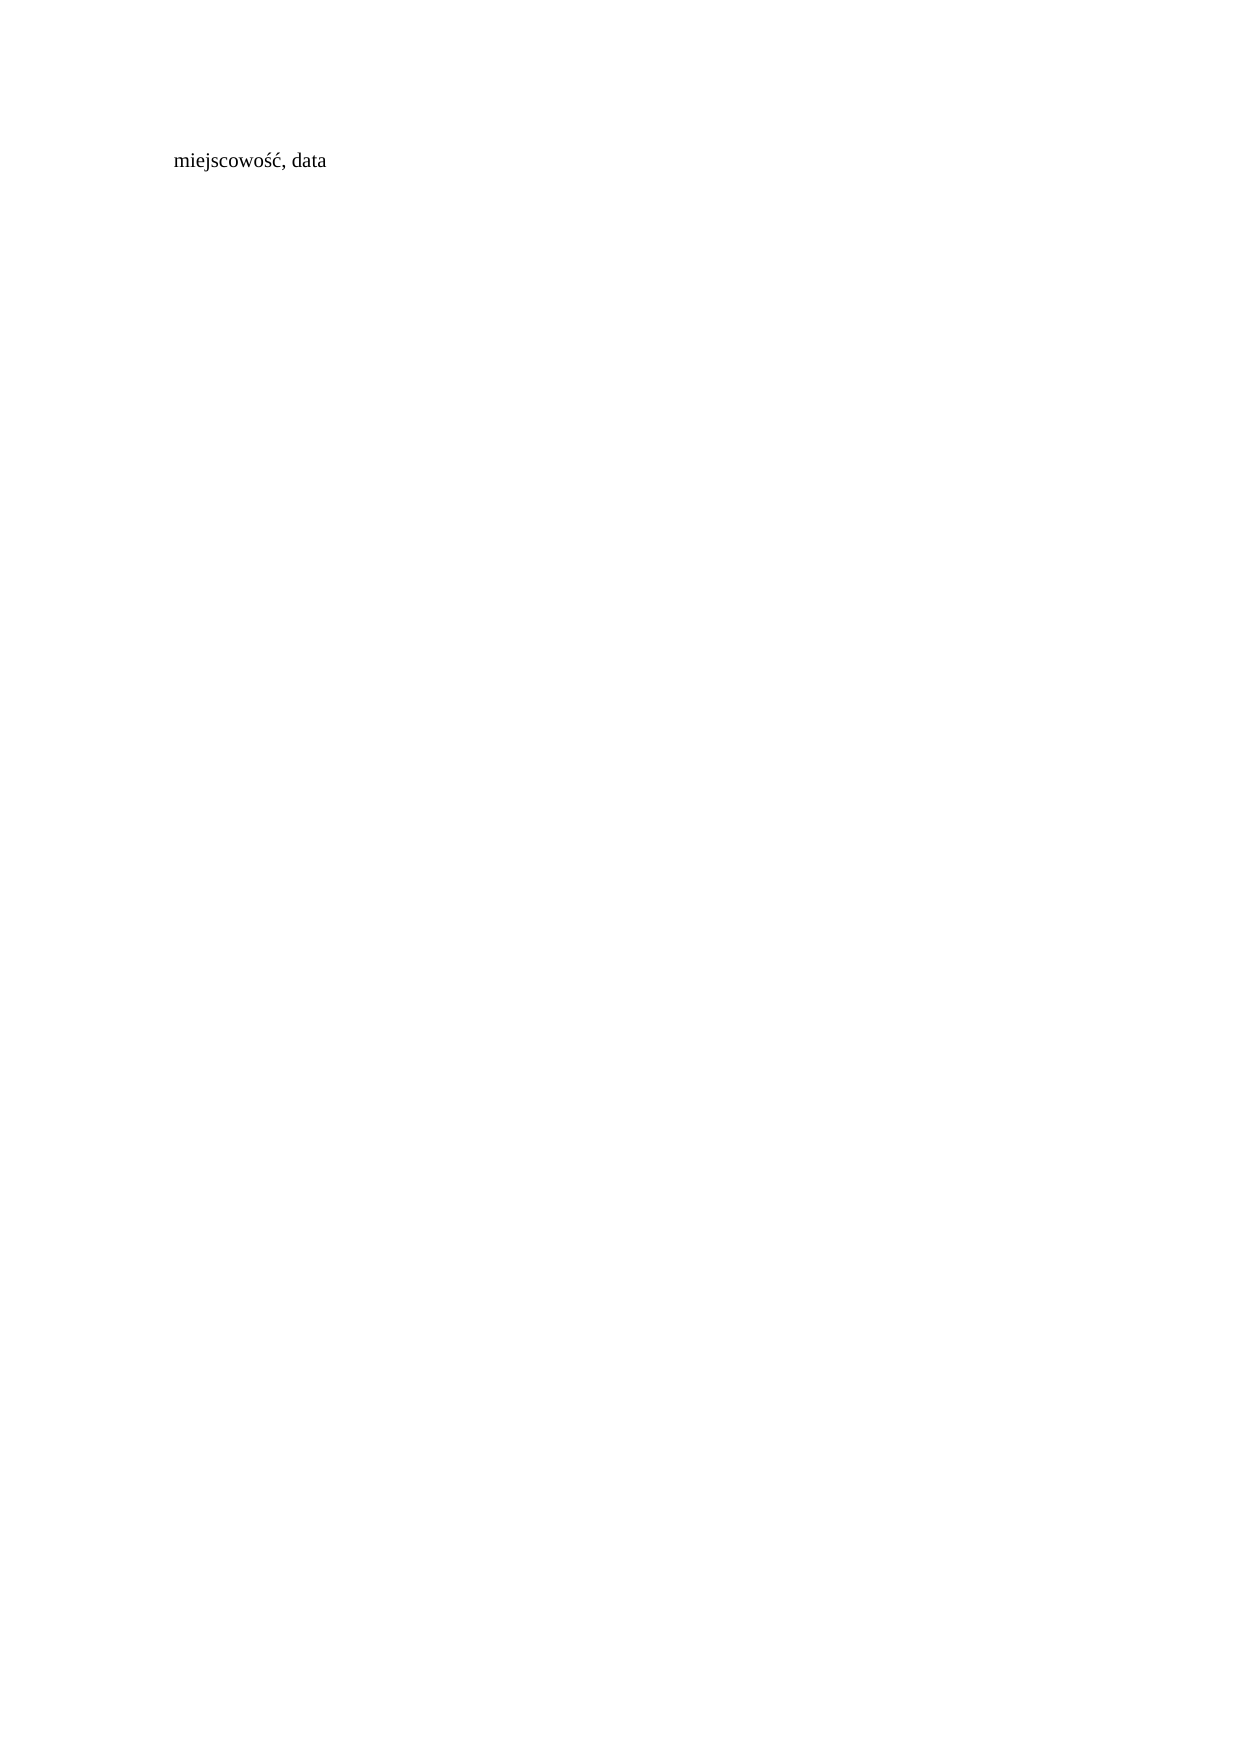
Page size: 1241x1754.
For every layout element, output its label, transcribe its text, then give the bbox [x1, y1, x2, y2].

text miejscowość, data [148, 148, 1093, 172]
